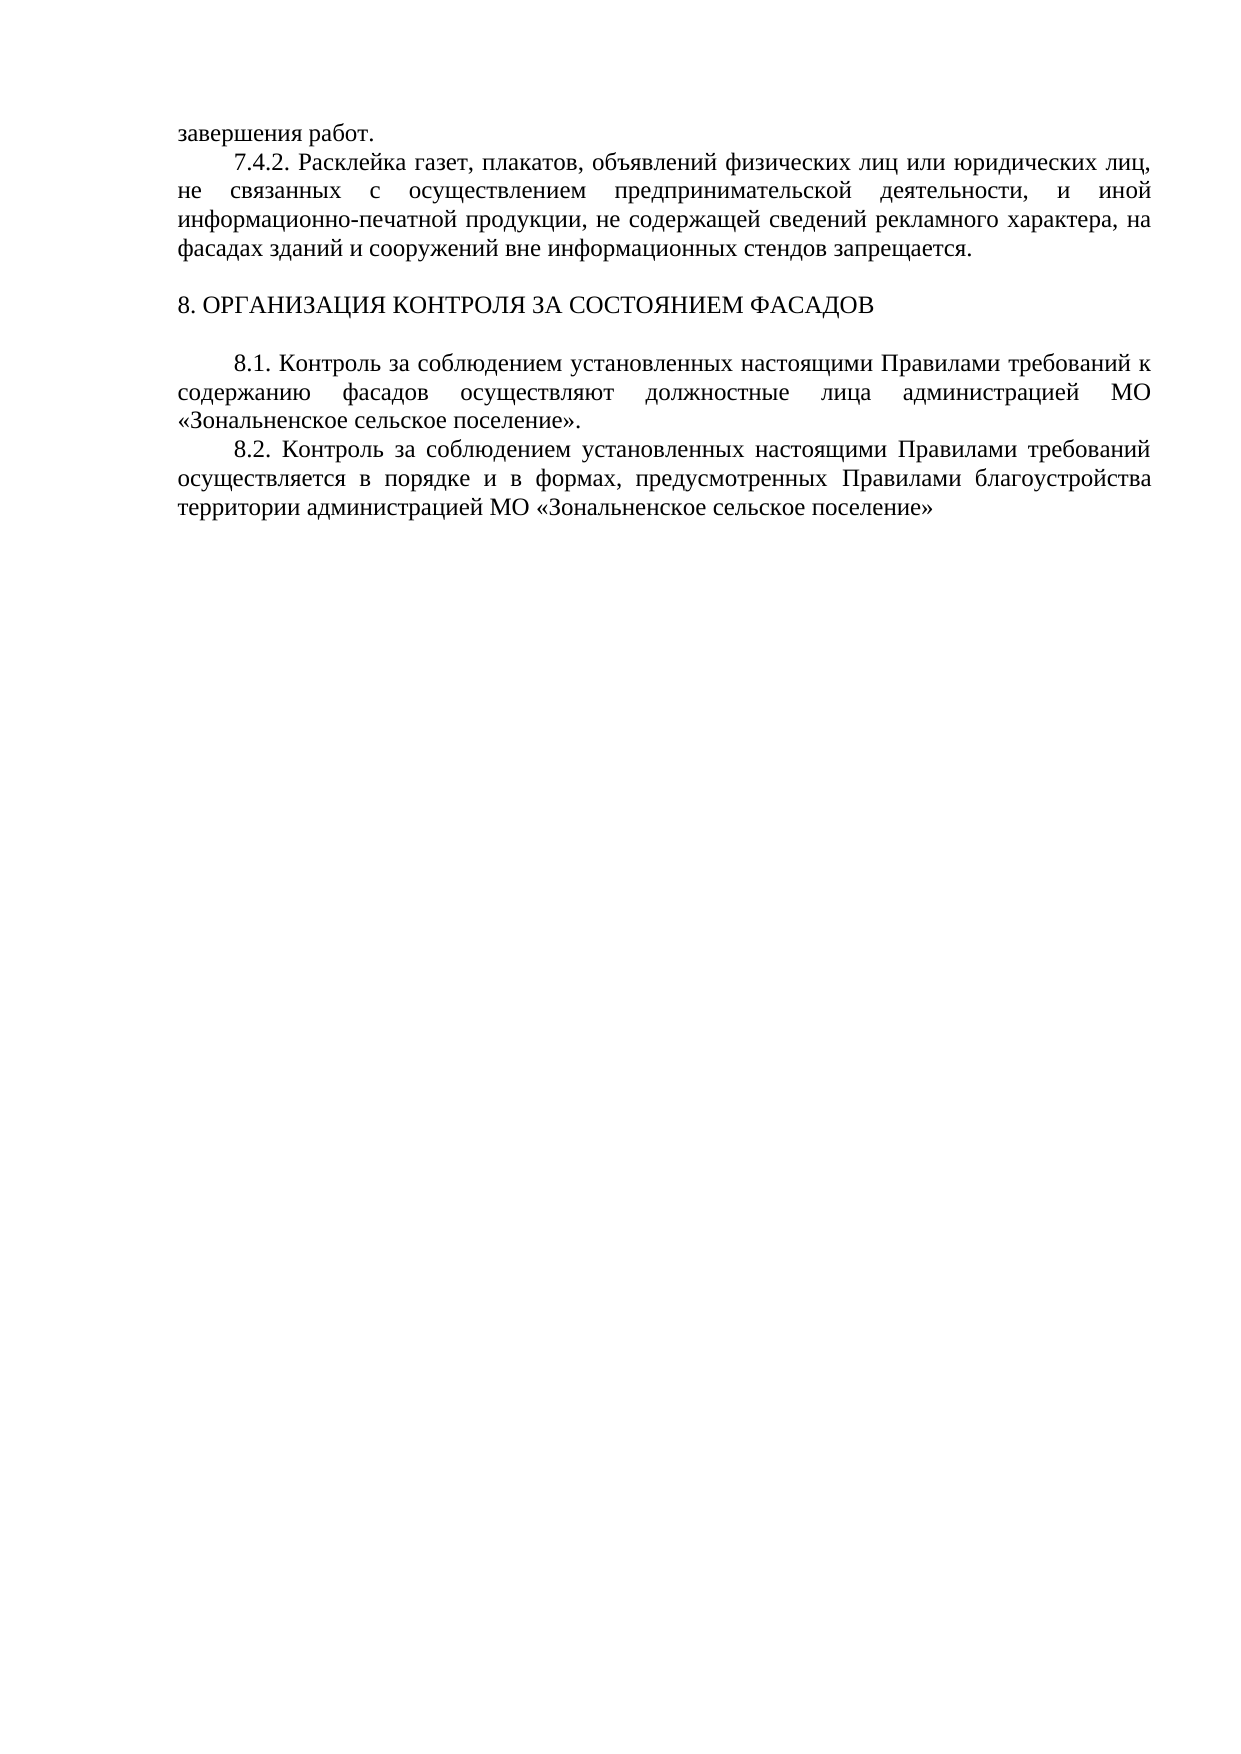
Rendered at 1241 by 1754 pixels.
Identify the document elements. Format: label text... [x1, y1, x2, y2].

text 7.4.2. Расклейка газет, плакатов, объявлений физических лиц или юридических лиц, не связанных с осуществлением предпринимательской деятельности, и иной информационно-печатной продукции, не содержащей сведений рекламного характера, на фасадах зданий и сооружений вне информационных стендов запрещается. [177, 147, 1152, 262]
text 8. ОРГАНИЗАЦИЯ КОНТРОЛЯ ЗА СОСТОЯНИЕМ ФАСАДОВ [177, 291, 1152, 319]
text 8.2. Контроль за соблюдением установленных настоящими Правилами требований осуществляется в порядке и в формах, предусмотренных Правилами благоустройства территории администрацией МО «Зональненское сельское поселение» [177, 434, 1152, 521]
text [177, 118, 1152, 147]
text 8.1. Контроль за соблюдением установленных настоящими Правилами требований к содержанию фасадов осуществляют должностные лица администрацией МО «Зональненское сельское поселение». [177, 348, 1152, 434]
